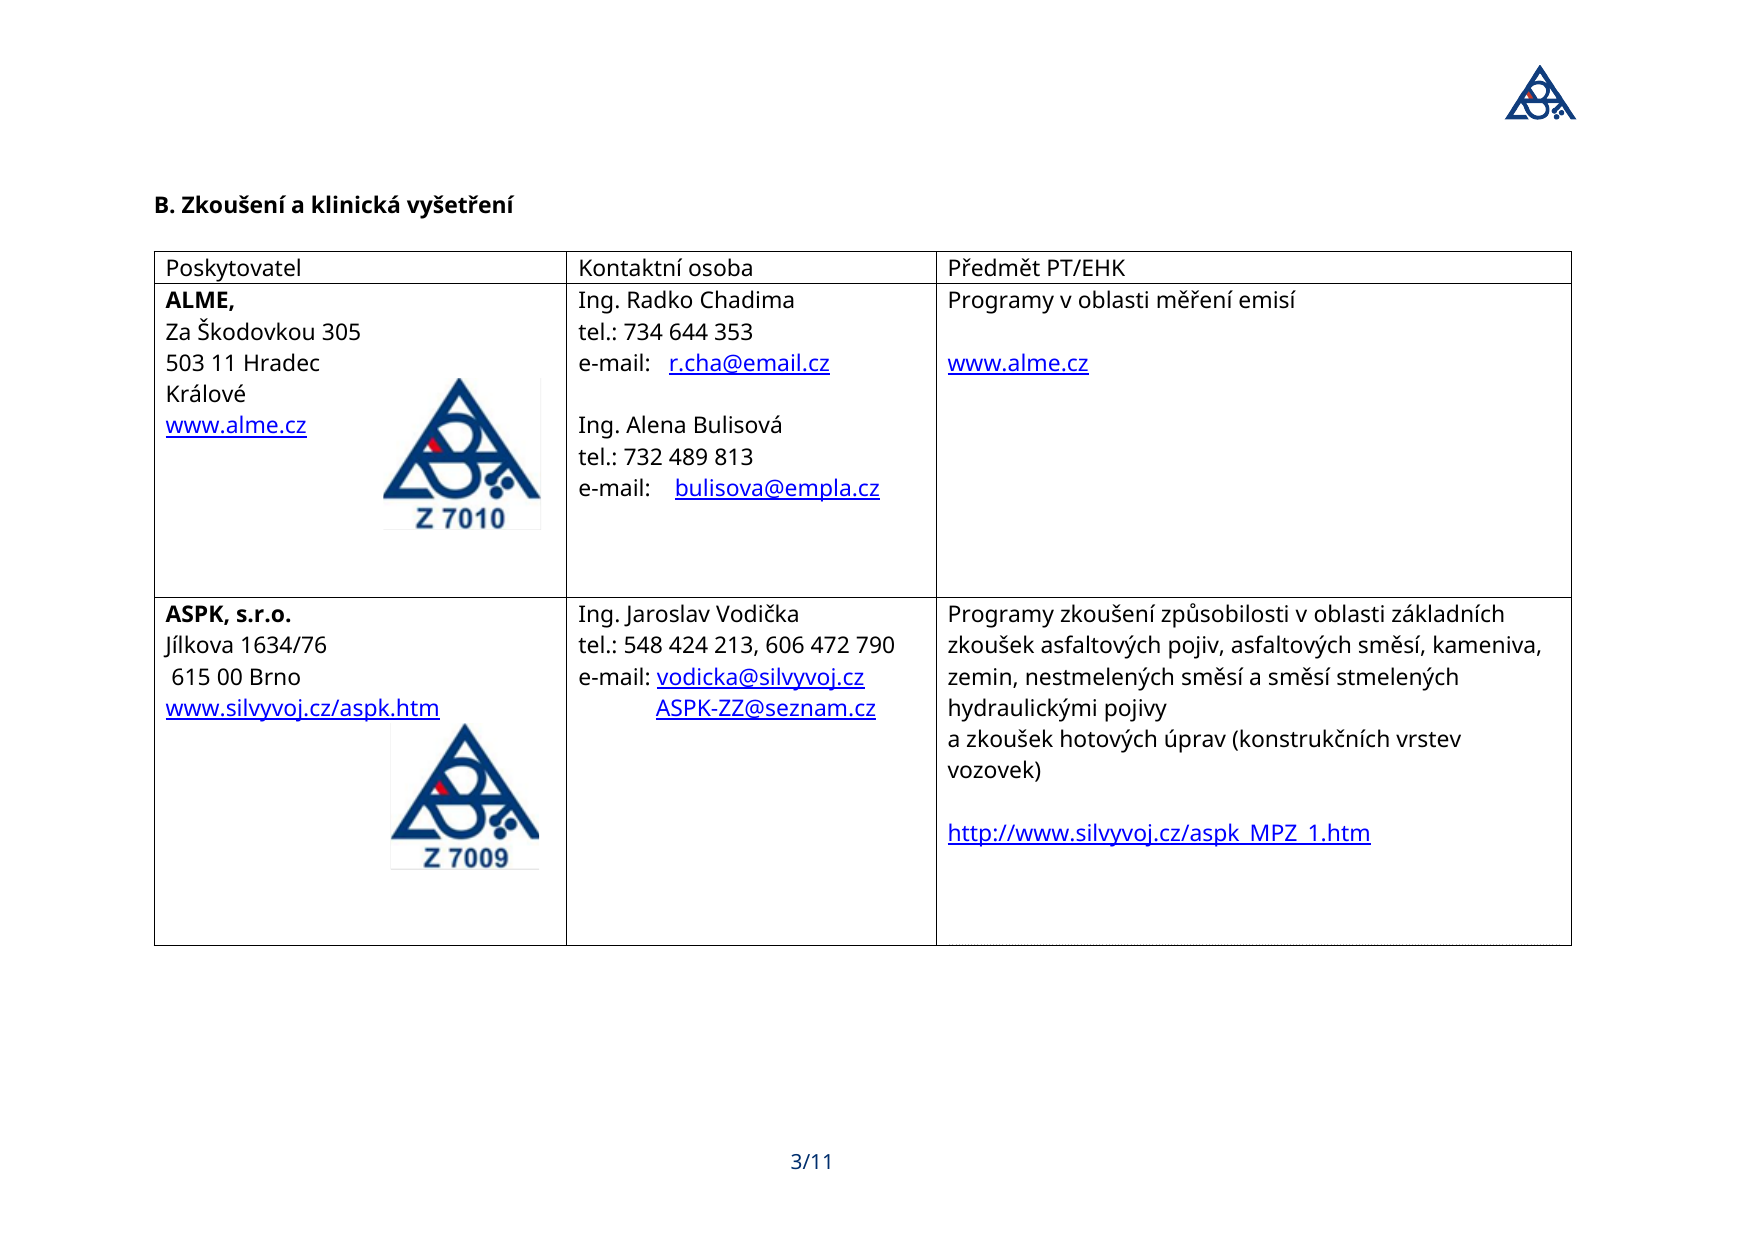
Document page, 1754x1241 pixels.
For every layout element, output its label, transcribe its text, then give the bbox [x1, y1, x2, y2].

table_cell Programy v oblasti měření emisí www.alme.cz [937, 284, 1571, 597]
table_cell Ing. Jaroslav Vodička tel.: 548 424 213, 606 472 790 e-mail: vodicka@silvyvoj.cz ASPK-ZZ@seznam.cz [567, 598, 936, 945]
picture [389, 723, 538, 867]
table_cell Ing. Radko Chadima tel.: 734 644 353 e-mail: r.cha@email.cz Ing. Alena Bulisová tel.: 732 489 813 e-mail: bulisova@empla.cz [567, 284, 936, 597]
table_header Kontaktní osoba [567, 252, 936, 283]
list B. Zkoušení a klinická vyšetření [153, 188, 1577, 220]
table_cell Programy zkoušení způsobilosti v oblasti základních zkoušek asfaltových pojiv, asfaltových směsí, kameniva, zemin, nestmelených směsí a směsí stmelených hydraulickými pojivy a zkoušek hotových úprav (konstrukčních vrstev vozovek) http://www.silvyvoj.cz/aspk_MPZ_1.htm [937, 598, 1571, 945]
table_header Předmět PT/EHK [937, 252, 1571, 283]
picture [381, 378, 540, 527]
table_cell ALME, Za Škodovkou 305 503 11 Hradec Králové www.alme.cz [155, 284, 566, 597]
picture [1504, 65, 1577, 120]
table_header Poskytovatel [155, 252, 566, 283]
table_cell ASPK, s.r.o. Jílkova 1634/76 615 00 Brno www.silvyvoj.cz/aspk.htm [155, 598, 566, 945]
